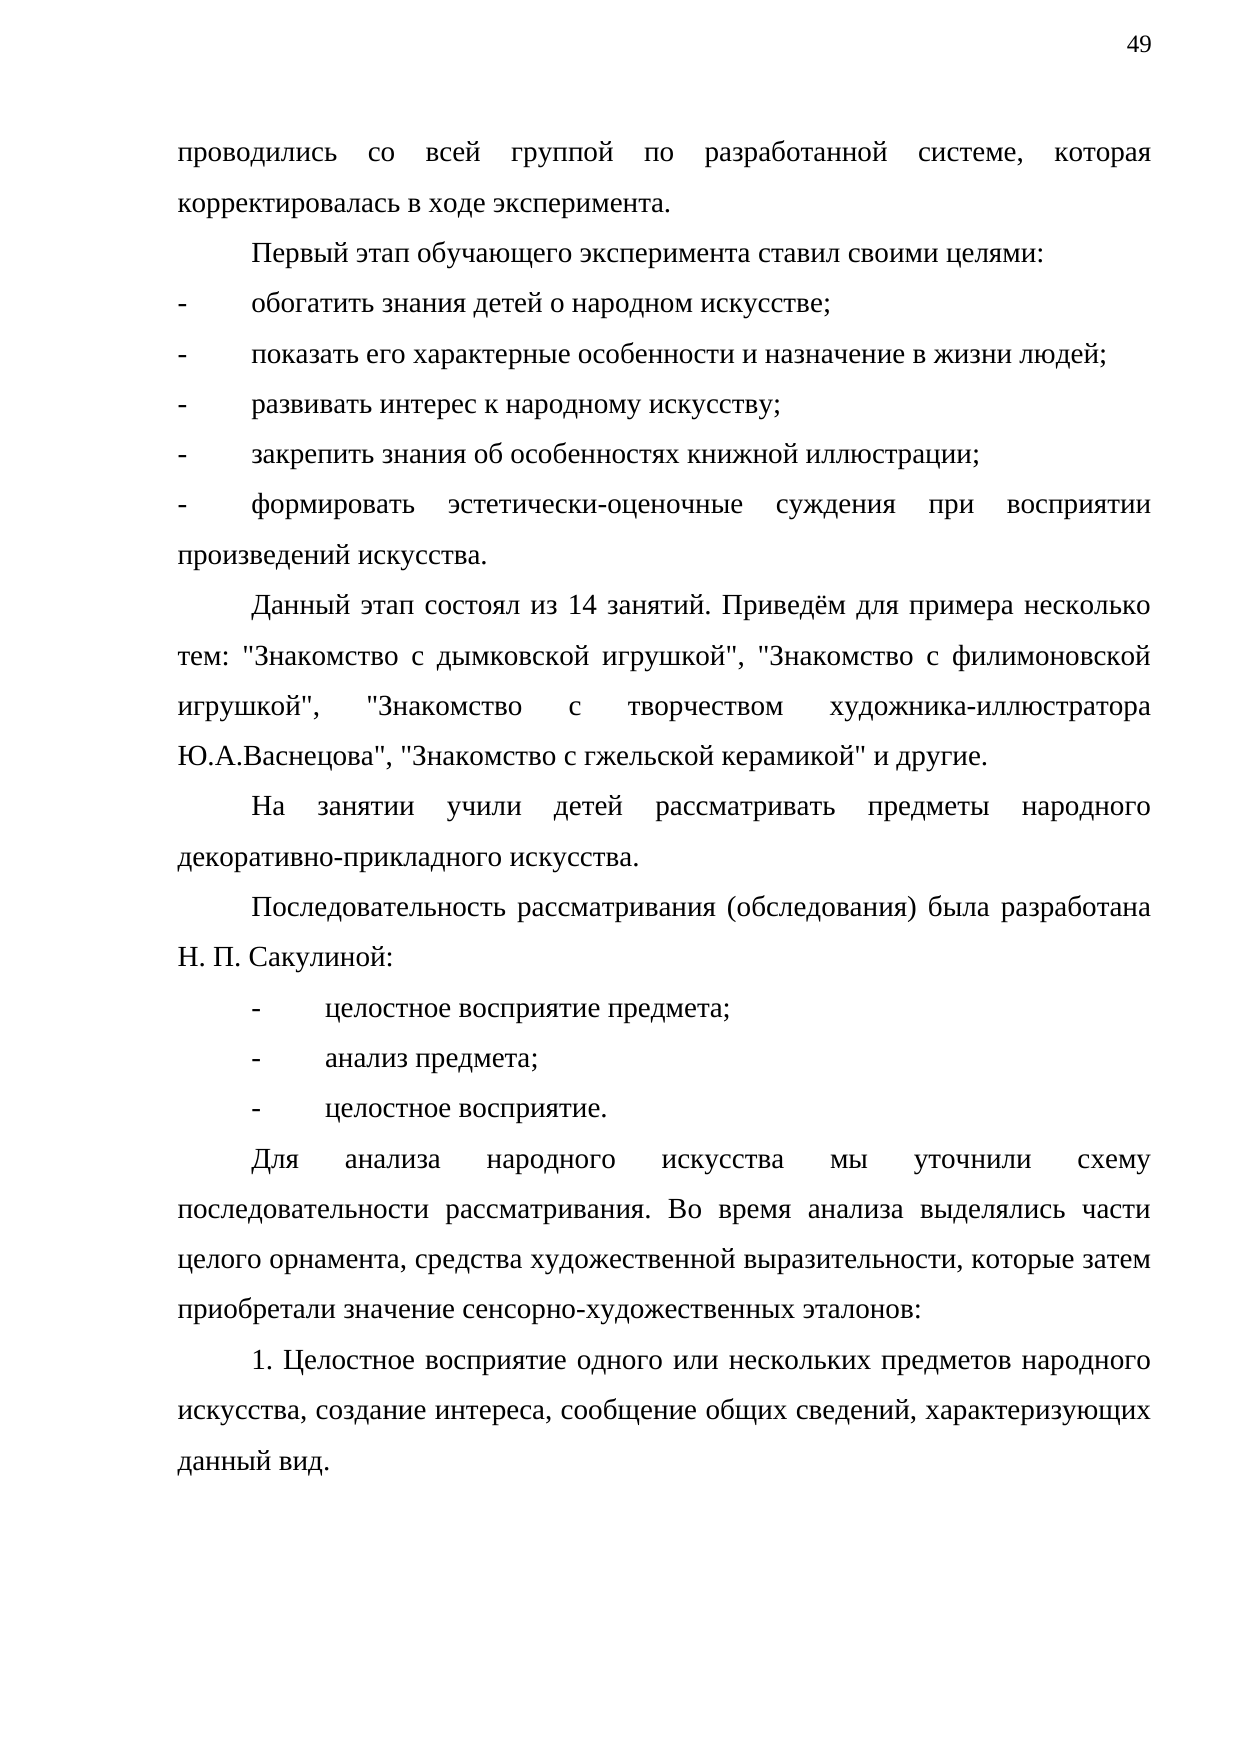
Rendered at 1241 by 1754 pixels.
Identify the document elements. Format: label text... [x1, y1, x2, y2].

text Для анализа народного искусства мы уточнили схему последовательности рассматривания. Во время анализа выделялись части целого орнамента, средства художественной выразительности, которые затем приобретали значение сенсорно-художественных эталонов: [177, 1141, 1152, 1325]
text - показать его характерные особенности и назначение в жизни людей; [177, 336, 1152, 369]
text Данный этап состоял из 14 занятий. Приведём для примера несколько тем: "Знакомство с дымковской игрушкой", "Знакомство с филимоновской игрушкой", "Знакомство с творчеством художника-иллюстратора Ю.А.Васнецова", "Знакомство с гжельской керамикой" и другие. [177, 587, 1152, 772]
text - целостное восприятие. [177, 1090, 1152, 1124]
text - закрепить знания об особенностях книжной иллюстрации; [177, 436, 1152, 470]
text - анализ предмета; [177, 1040, 1152, 1074]
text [177, 134, 1152, 218]
text - развивать интерес к народному искусству; [177, 386, 1152, 419]
text - обогатить знания детей о народном искусстве; [177, 285, 1152, 319]
text На занятии учили детей рассматривать предметы народного декоративно-прикладного искусства. [177, 788, 1152, 872]
text Первый этап обучающего эксперимента ставил своими целями: [177, 235, 1152, 269]
text Последовательность рассматривания (обследования) была разработана Н. П. Сакулиной: [177, 889, 1152, 973]
text 1. Целостное восприятие одного или нескольких предметов народного искусства, создание интереса, сообщение общих сведений, характеризующих данный вид. [177, 1342, 1152, 1476]
text - формировать эстетически-оценочные суждения при восприятии произведений искусства. [177, 487, 1152, 571]
text - целостное восприятие предмета; [177, 990, 1152, 1023]
